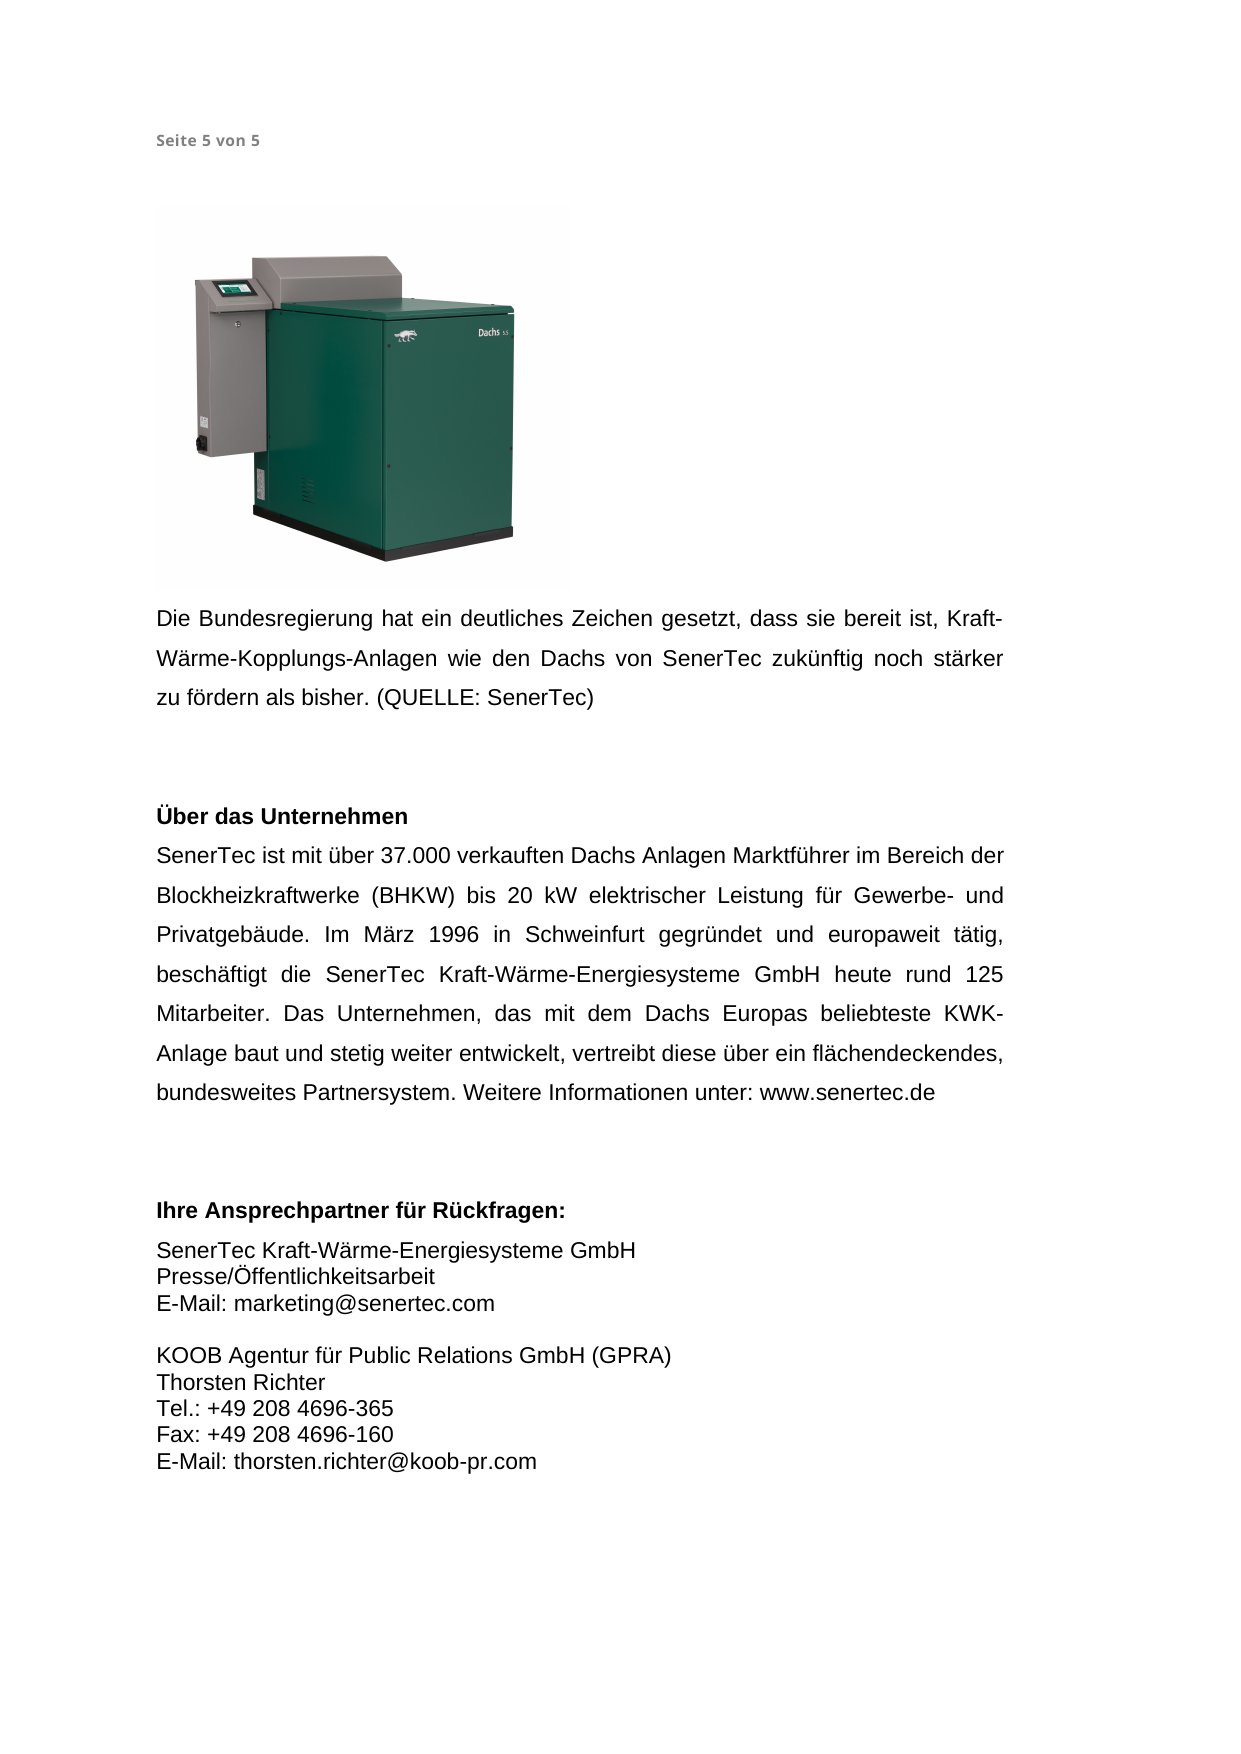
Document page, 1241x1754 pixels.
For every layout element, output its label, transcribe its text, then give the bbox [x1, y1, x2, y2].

picture [155, 206, 571, 590]
text Über das Unternehmen [156, 803, 1004, 829]
text Fax: +49 208 4696-160 [156, 1421, 1004, 1448]
text E-Mail: marketing@senertec.com [156, 1289, 1004, 1316]
text Presse/Öffentlichkeitsarbeit [156, 1263, 1004, 1289]
text Thorsten Richter [156, 1369, 1004, 1395]
text SenerTec Kraft-Wärme-Energiesysteme GmbH [156, 1237, 1004, 1263]
text SenerTec ist mit über 37.000 verkauften Dachs Anlagen Marktführer im Bereich der Blockheizkraftwerke (BHKW) bis 20 kW elektrischer Leistung für Gewerbe- und Privatgebäude. Im März 1996 in Schweinfurt gegründet und europaweit tätig, beschäftigt die SenerTec Kraft-Wärme-Energiesysteme GmbH heute rund 125 Mitarbeiter. Das Unternehmen, das mit dem Dachs Europas beliebteste KWK-Anlage baut und stetig weiter entwickelt, vertreibt diese über ein flächendeckendes, bundesweites Partnersystem. Weitere Informationen unter: www.senertec.de [156, 842, 1004, 1105]
text KOOB Agentur für Public Relations GmbH (GPRA) [156, 1342, 1004, 1369]
text Tel.: +49 208 4696-365 [156, 1395, 1004, 1421]
text E-Mail: thorsten.richter@koob-pr.com [156, 1448, 1004, 1474]
text Die Bundesregierung hat ein deutliches Zeichen gesetzt, dass sie bereit ist, Kraft-Wärme-Kopplungs-Anlagen wie den Dachs von SenerTec zukünftig noch stärker zu fördern als bisher. (QUELLE: SenerTec) [156, 605, 1004, 711]
text Ihre Ansprechpartner für Rückfragen: [156, 1197, 1004, 1224]
